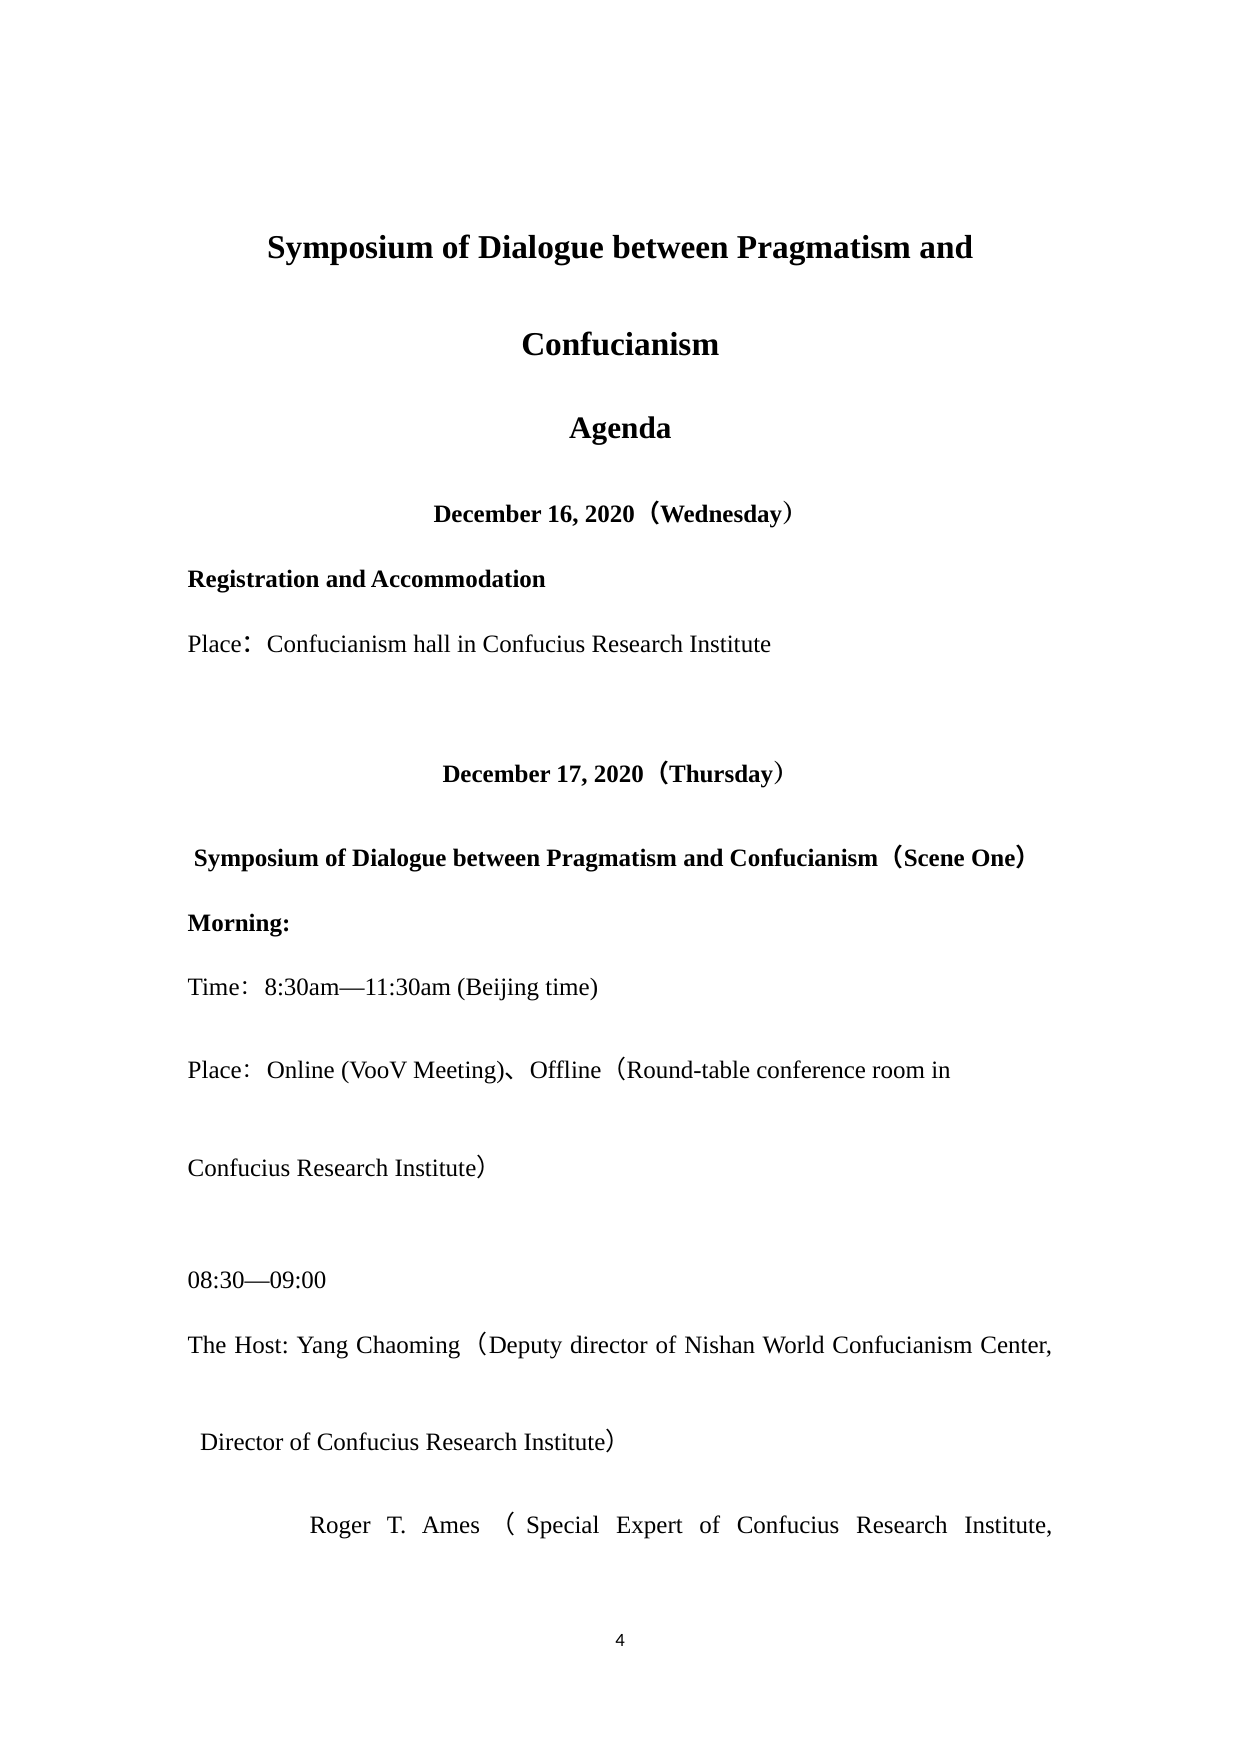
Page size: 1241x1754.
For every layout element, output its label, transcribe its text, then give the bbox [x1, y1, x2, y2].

text Place：Online (VooV Meeting)、Offline（Round-table conference room in Confucius Research Institute） [187, 1036, 1053, 1198]
text Time：8:30am—11:30am (Beijing time) [187, 953, 1053, 1018]
text 08:30—09:00 [187, 1263, 1053, 1296]
text Morning: [187, 906, 1053, 938]
text December 17, 2020（Thursday） [187, 739, 1053, 804]
text Registration and Accommodation [187, 563, 1053, 595]
text December 16, 2020（Wednesday） [187, 479, 1053, 544]
text Place：Confucianism hall in Confucius Research Institute [187, 609, 1053, 674]
text Agenda [187, 395, 1053, 460]
text Symposium of Dialogue between Pragmatism and Confucianism [187, 214, 1053, 376]
text Symposium of Dialogue between Pragmatism and Confucianism（Scene One） [187, 823, 1053, 888]
text The Host: Yang Chaoming（Deputy director of Nishan World Confucianism Center, Director of Confucius Research Institute） [187, 1310, 1053, 1472]
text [209, 1491, 1053, 1556]
